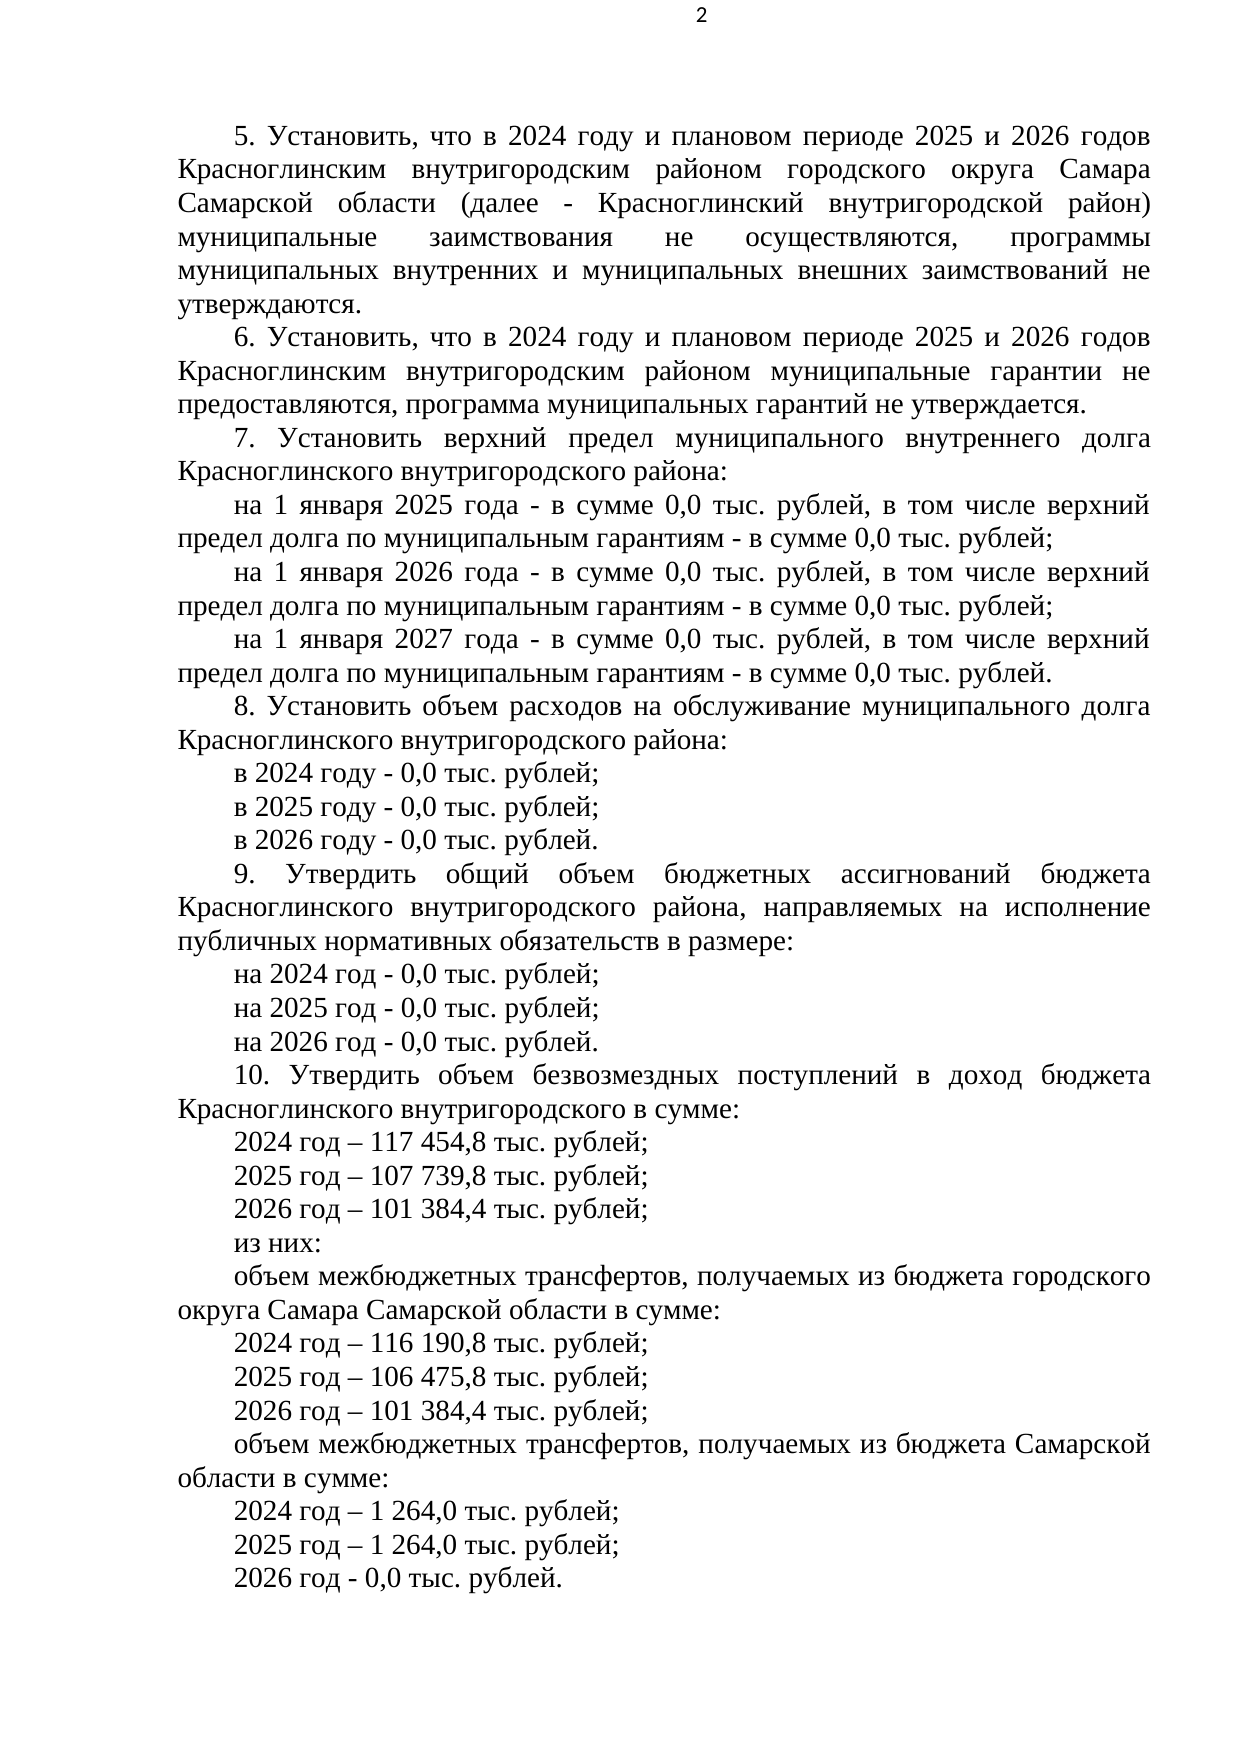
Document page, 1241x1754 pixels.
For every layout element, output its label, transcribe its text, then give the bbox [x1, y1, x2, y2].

text объем межбюджетных трансфертов, получаемых из бюджета Самарской области в сумме: [177, 1426, 1152, 1493]
text в 2026 году - 0,0 тыс. рублей. [177, 822, 1152, 856]
text 9. Утвердить общий объем бюджетных ассигнований бюджета Красноглинского внутригородского района, направляемых на исполнение публичных нормативных обязательств в размере: [177, 856, 1152, 957]
text 2025 год – 107 739,8 тыс. рублей; [177, 1158, 1152, 1191]
text на 1 января 2026 года - в сумме 0,0 тыс. рублей, в том числе верхний предел долга по муниципальным гарантиям - в сумме 0,0 тыс. рублей; [177, 554, 1152, 621]
text 7. Установить верхний предел муниципального внутреннего долга Красноглинского внутригородского района: [177, 420, 1152, 487]
text 6. Установить, что в 2024 году и плановом периоде 2025 и 2026 годов Красноглинским внутригородским районом муниципальные гарантии не предоставляются, программа муниципальных гарантий не утверждается. [177, 319, 1152, 420]
text 2026 год – 101 384,4 тыс. рублей; [177, 1191, 1152, 1225]
text 2024 год – 116 190,8 тыс. рублей; [177, 1326, 1152, 1359]
text на 1 января 2027 года - в сумме 0,0 тыс. рублей, в том числе верхний предел долга по муниципальным гарантиям - в сумме 0,0 тыс. рублей. [177, 621, 1152, 688]
text 8. Установить объем расходов на обслуживание муниципального долга Красноглинского внутригородского района: [177, 688, 1152, 755]
text 5. Установить, что в 2024 году и плановом периоде 2025 и 2026 годов Красноглинским внутригородским районом городского округа Самара Самарской области (далее - Красноглинский внутригородской район) муниципальные заимствования не осуществляются, программы муниципальных внутренних и муниципальных внешних заимствований не утверждаются. [177, 118, 1152, 319]
text 2026 год – 101 384,4 тыс. рублей; [177, 1393, 1152, 1426]
text 2026 год - 0,0 тыс. рублей. [177, 1560, 1152, 1594]
text 2025 год – 1 264,0 тыс. рублей; [177, 1527, 1152, 1560]
text на 2025 год - 0,0 тыс. рублей; [177, 990, 1152, 1024]
text 10. Утвердить объем безвозмездных поступлений в доход бюджета Красноглинского внутригородского в сумме: [177, 1057, 1152, 1124]
text в 2024 году - 0,0 тыс. рублей; [177, 755, 1152, 789]
text на 1 января 2025 года - в сумме 0,0 тыс. рублей, в том числе верхний предел долга по муниципальным гарантиям - в сумме 0,0 тыс. рублей; [177, 487, 1152, 554]
text 2024 год – 1 264,0 тыс. рублей; [177, 1493, 1152, 1527]
text 2025 год – 106 475,8 тыс. рублей; [177, 1359, 1152, 1393]
text 2024 год – 117 454,8 тыс. рублей; [177, 1124, 1152, 1158]
text из них: [177, 1225, 1152, 1258]
text на 2026 год - 0,0 тыс. рублей. [177, 1024, 1152, 1057]
text в 2025 году - 0,0 тыс. рублей; [177, 789, 1152, 822]
text на 2024 год - 0,0 тыс. рублей; [177, 957, 1152, 990]
text объем межбюджетных трансфертов, получаемых из бюджета городского округа Самара Самарской области в сумме: [177, 1258, 1152, 1326]
